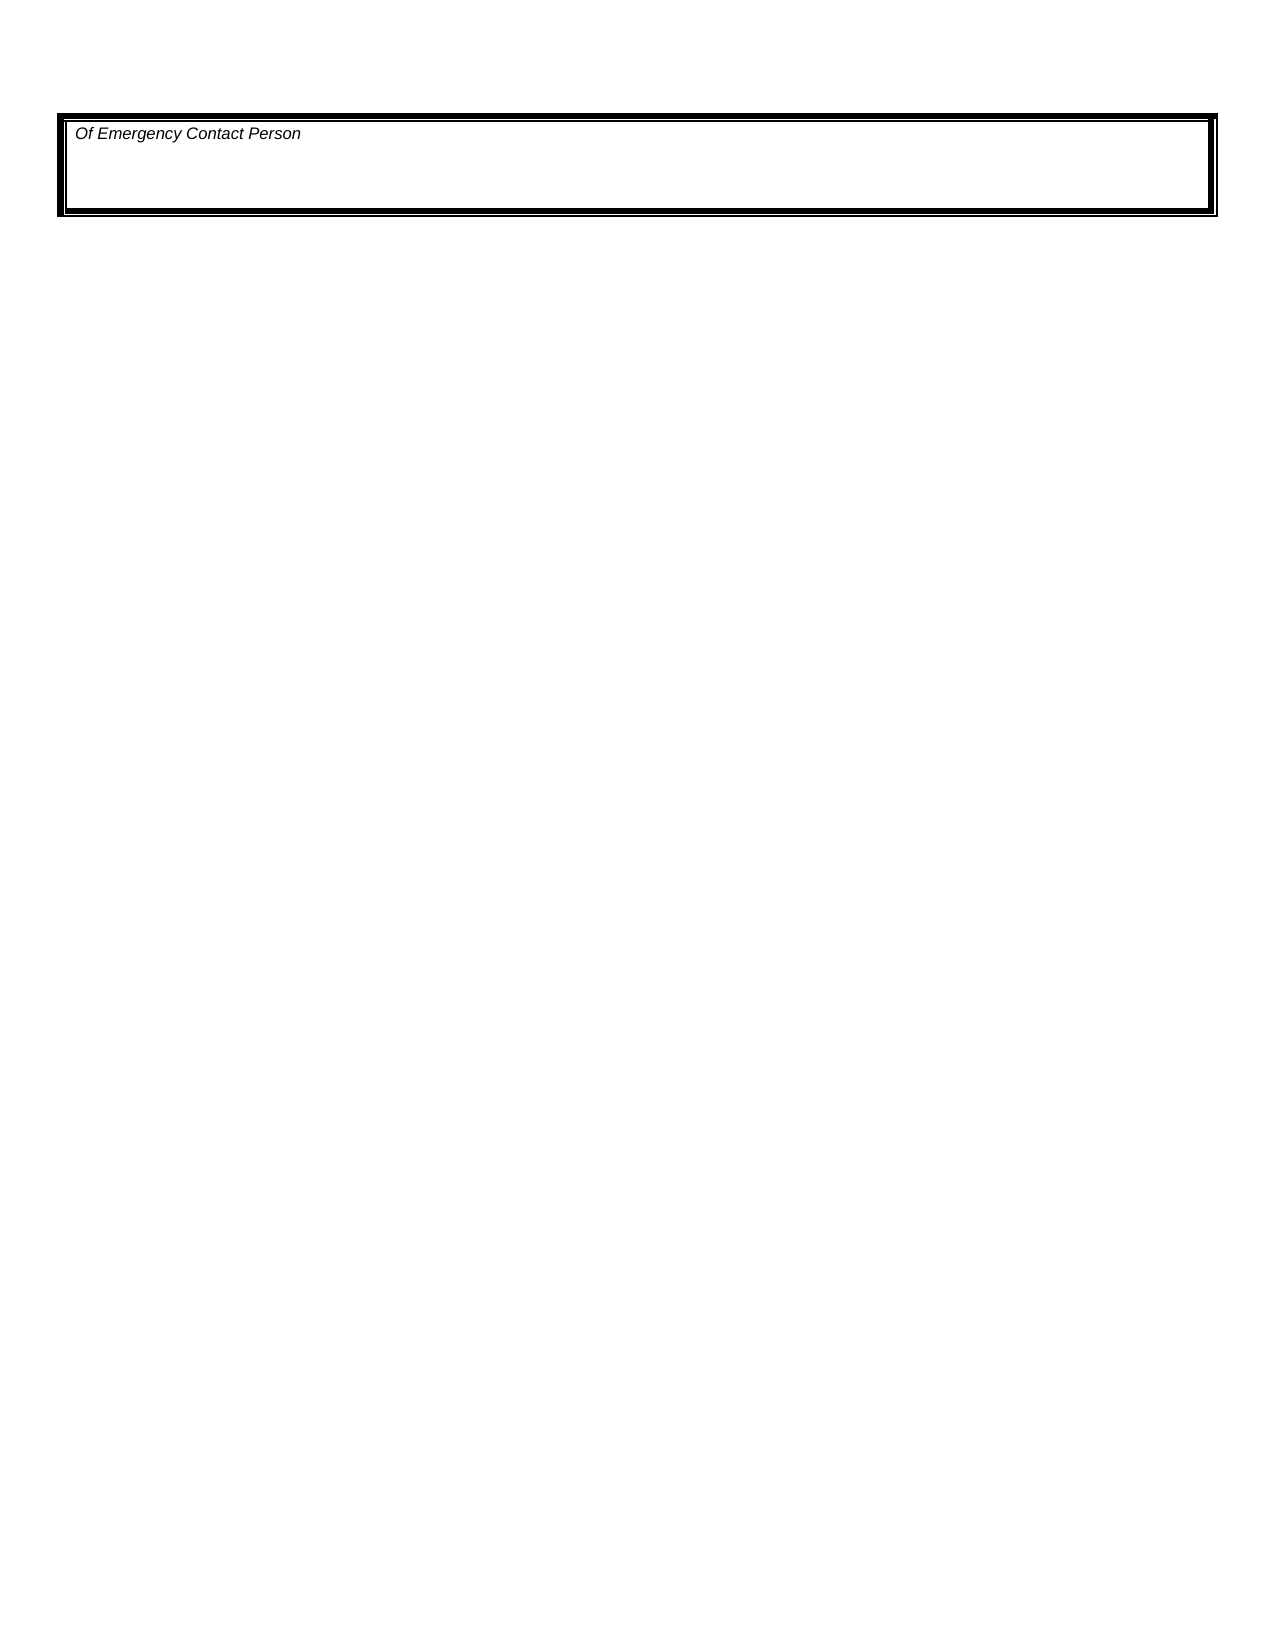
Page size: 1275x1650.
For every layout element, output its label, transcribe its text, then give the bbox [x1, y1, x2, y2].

subtitle Of Emergency Contact Person [67, 122, 1208, 208]
